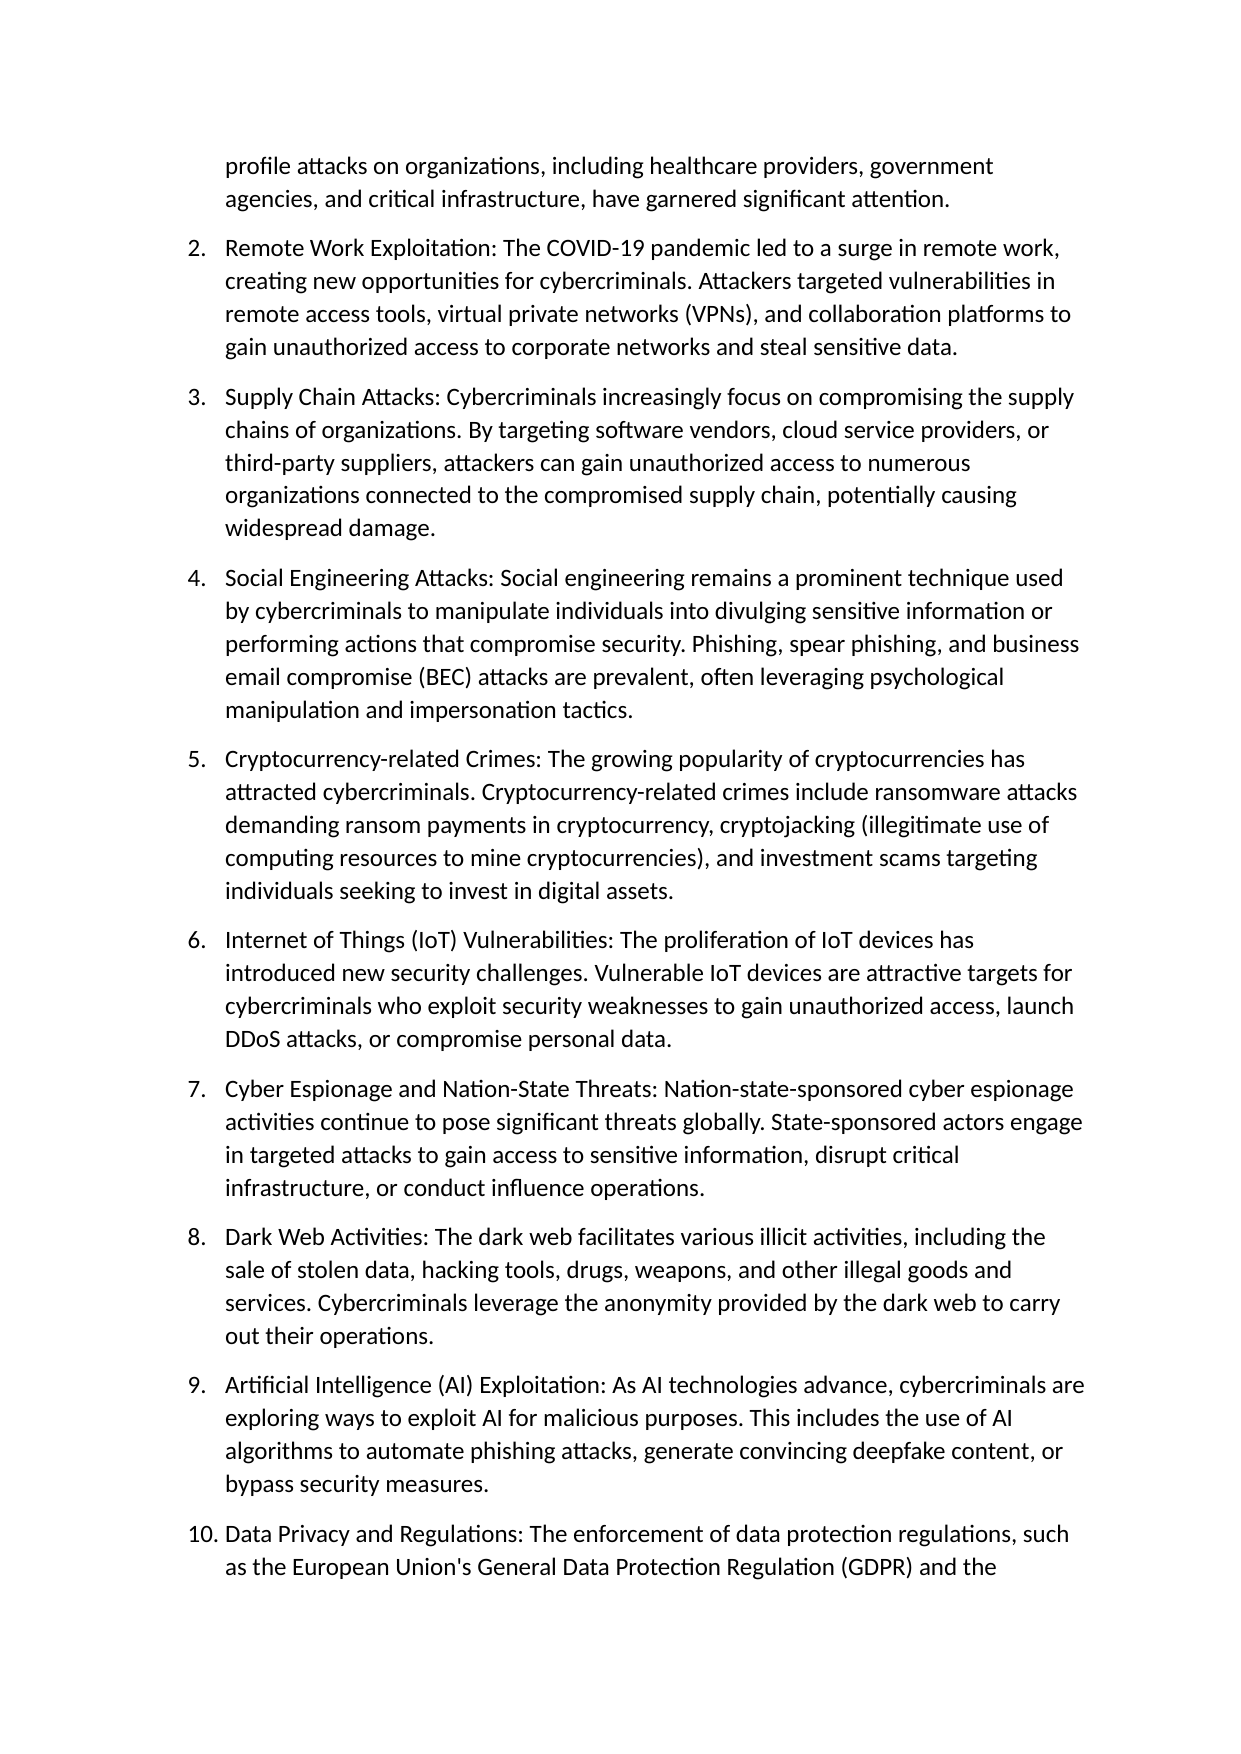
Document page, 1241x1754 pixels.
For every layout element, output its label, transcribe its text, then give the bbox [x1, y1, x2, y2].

list Cryptocurrency-related Crimes: The growing popularity of cryptocurrencies has attracted cybercriminals. Cryptocurrency-related crimes include ransomware attacks demanding ransom payments in cryptocurrency, cryptojacking (illegitimate use of computing resources to mine cryptocurrencies), and investment scams targeting individuals seeking to invest in digital assets. [187, 743, 1090, 906]
list Supply Chain Attacks: Cybercriminals increasingly focus on compromising the supply chains of organizations. By targeting software vendors, cloud service providers, or third-party suppliers, attackers can gain unauthorized access to numerous organizations connected to the compromised supply chain, potentially causing widespread damage. [187, 381, 1090, 543]
list Cyber Espionage and Nation-State Threats: Nation-state-sponsored cyber espionage activities continue to pose significant threats globally. State-sponsored actors engage in targeted attacks to gain access to sensitive information, disrupt critical infrastructure, or conduct influence operations. [187, 1073, 1090, 1202]
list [187, 150, 1090, 213]
list Social Engineering Attacks: Social engineering remains a prominent technique used by cybercriminals to manipulate individuals into divulging sensitive information or performing actions that compromise security. Phishing, spear phishing, and business email compromise (BEC) attacks are prevalent, often leveraging psychological manipulation and impersonation tactics. [187, 562, 1090, 724]
list Internet of Things (IoT) Vulnerabilities: The proliferation of IoT devices has introduced new security challenges. Vulnerable IoT devices are attractive targets for cybercriminals who exploit security weaknesses to gain unauthorized access, launch DDoS attacks, or compromise personal data. [187, 924, 1090, 1054]
list Remote Work Exploitation: The COVID-19 pandemic led to a surge in remote work, creating new opportunities for cybercriminals. Attackers targeted vulnerabilities in remote access tools, virtual private networks (VPNs), and collaboration platforms to gain unauthorized access to corporate networks and steal sensitive data. [187, 232, 1090, 362]
list Dark Web Activities: The dark web facilitates various illicit activities, including the sale of stolen data, hacking tools, drugs, weapons, and other illegal goods and services. Cybercriminals leverage the anonymity provided by the dark web to carry out their operations. [187, 1221, 1090, 1351]
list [187, 1518, 1090, 1581]
list Artificial Intelligence (AI) Exploitation: As AI technologies advance, cybercriminals are exploring ways to exploit AI for malicious purposes. This includes the use of AI algorithms to automate phishing attacks, generate convincing deepfake content, or bypass security measures. [187, 1369, 1090, 1499]
